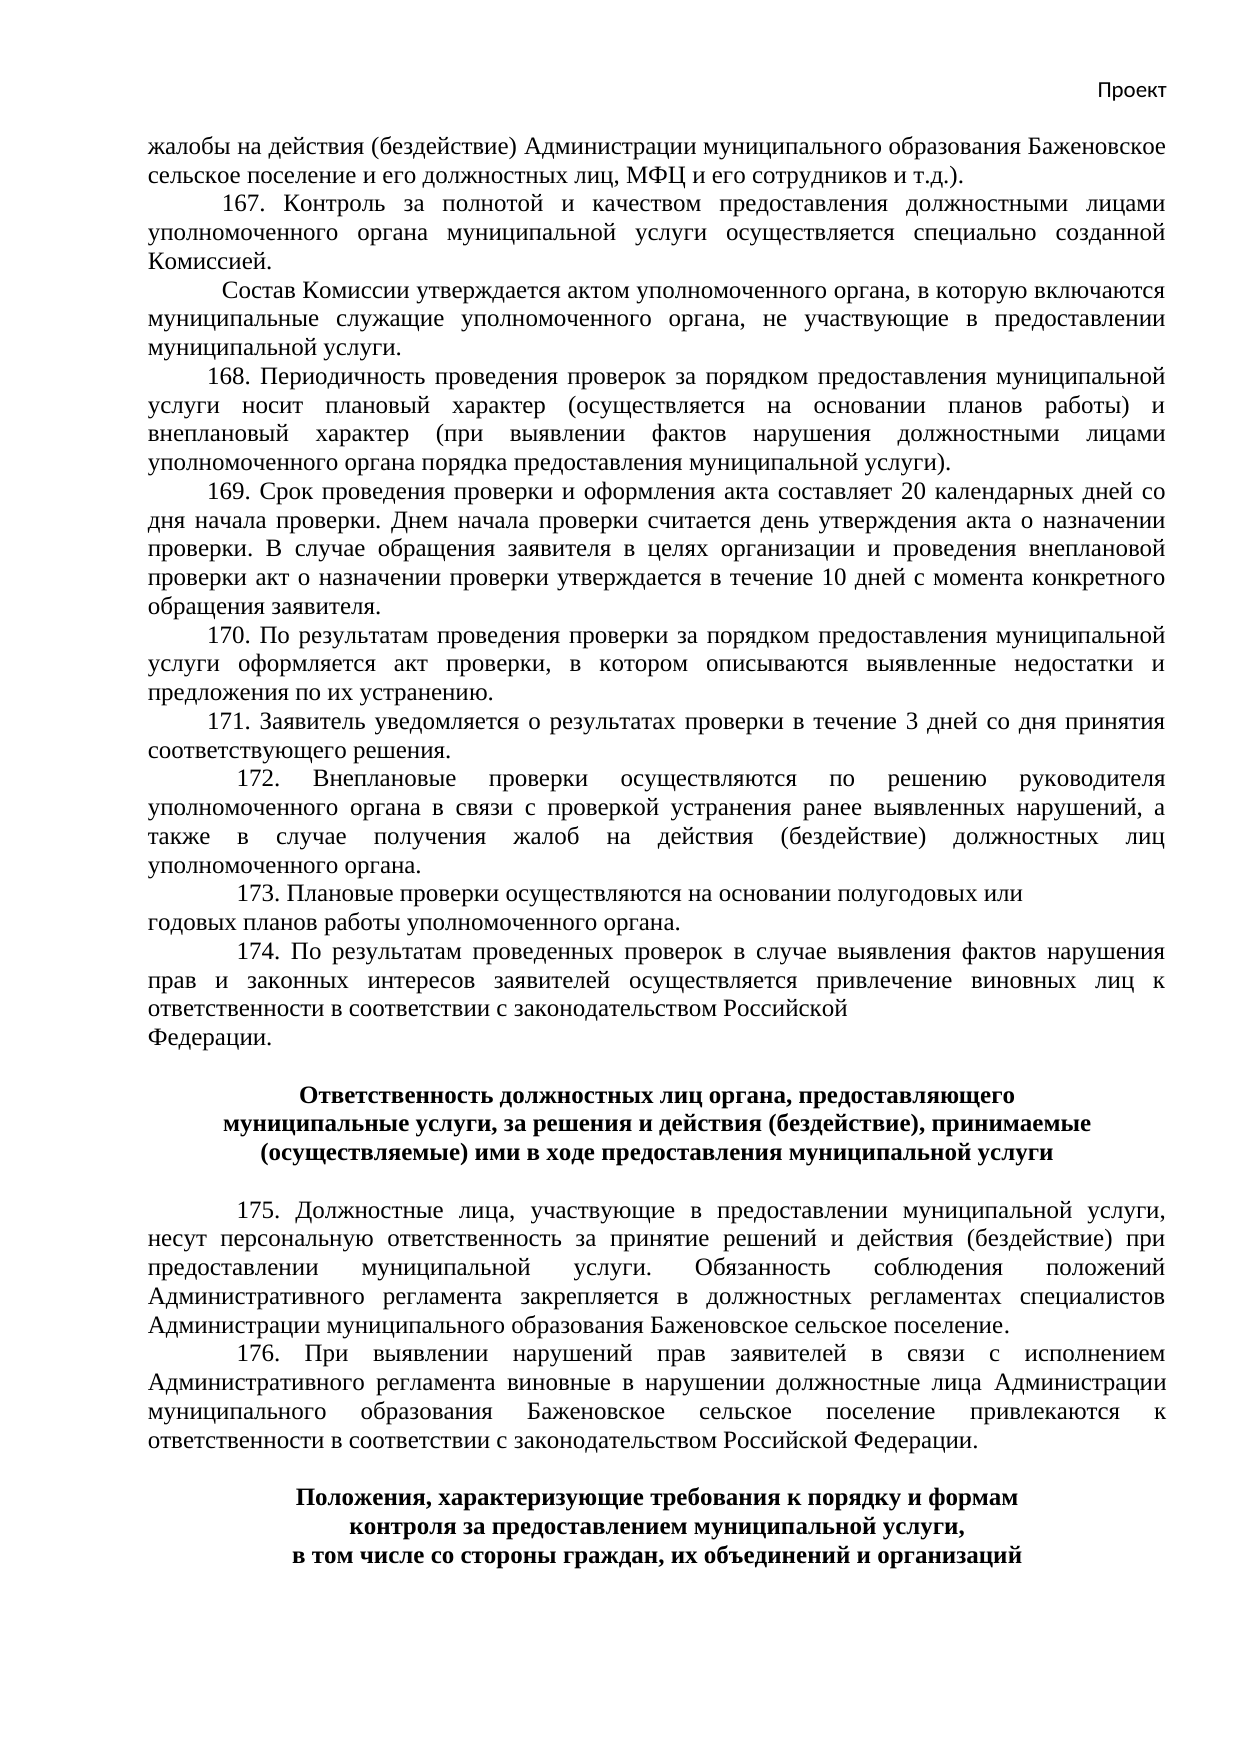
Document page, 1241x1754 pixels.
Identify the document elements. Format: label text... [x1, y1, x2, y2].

text 173. Плановые проверки осуществляются на основании полугодовых или [148, 878, 1166, 907]
text 167. Контроль за полнотой и качеством предоставления должностными лицами уполномоченного органа муниципальной услуги осуществляется специально созданной Комиссией. [148, 188, 1166, 275]
text 176. При выявлении нарушений прав заявителей в связи с исполнением Административного регламента виновные в нарушении должностные лица Администрации муниципального образования Баженовское сельское поселение привлекаются к ответственности в соответствии с законодательством Российской Федерации. [148, 1338, 1166, 1453]
text 172. Внеплановые проверки осуществляются по решению руководителя уполномоченного органа в связи с проверкой устранения ранее выявленных нарушений, а также в случае получения жалоб на действия (бездействие) должностных лиц уполномоченного органа. [148, 763, 1166, 878]
text 170. По результатам проведения проверки за порядком предоставления муниципальной услуги оформляется акт проверки, в котором описываются выявленные недостатки и предложения по их устранению. [148, 620, 1166, 706]
text в том числе со стороны граждан, их объединений и организаций [148, 1540, 1166, 1568]
text Ответственность должностных лиц органа, предоставляющего [148, 1080, 1166, 1108]
text 174. По результатам проведенных проверок в случае выявления фактов нарушения прав и законных интересов заявителей осуществляется привлечение виновных лиц к ответственности в соответствии с законодательством Российской [148, 936, 1166, 1022]
text контроля за предоставлением муниципальной услуги, [148, 1511, 1166, 1540]
text Федерации. [148, 1022, 1166, 1051]
text муниципальные услуги, за решения и действия (бездействие), принимаемые [148, 1108, 1166, 1137]
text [148, 131, 1166, 188]
text (осуществляемые) ими в ходе предоставления муниципальной услуги [148, 1137, 1166, 1166]
text 169. Срок проведения проверки и оформления акта составляет 20 календарных дней со дня начала проверки. Днем начала проверки считается день утверждения акта о назначении проверки. В случае обращения заявителя в целях организации и проведения внеплановой проверки акт о назначении проверки утверждается в течение 10 дней с момента конкретного обращения заявителя. [148, 476, 1166, 620]
text 171. Заявитель уведомляется о результатах проверки в течение 3 дней со дня принятия соответствующего решения. [148, 706, 1166, 763]
text 168. Периодичность проведения проверок за порядком предоставления муниципальной услуги носит плановый характер (осуществляется на основании планов работы) и внеплановый характер (при выявлении фактов нарушения должностными лицами уполномоченного органа порядка предоставления муниципальной услуги). [148, 361, 1166, 476]
text Состав Комиссии утверждается актом уполномоченного органа, в которую включаются муниципальные служащие уполномоченного органа, не участвующие в предоставлении муниципальной услуги. [148, 275, 1166, 361]
text годовых планов работы уполномоченного органа. [148, 907, 1166, 936]
text Положения, характеризующие требования к порядку и формам [148, 1482, 1166, 1511]
text 175. Должностные лица, участвующие в предоставлении муниципальной услуги, несут персональную ответственность за принятие решений и действия (бездействие) при предоставлении муниципальной услуги. Обязанность соблюдения положений Административного регламента закрепляется в должностных регламентах специалистов Администрации муниципального образования Баженовское сельское поселение. [148, 1195, 1166, 1338]
